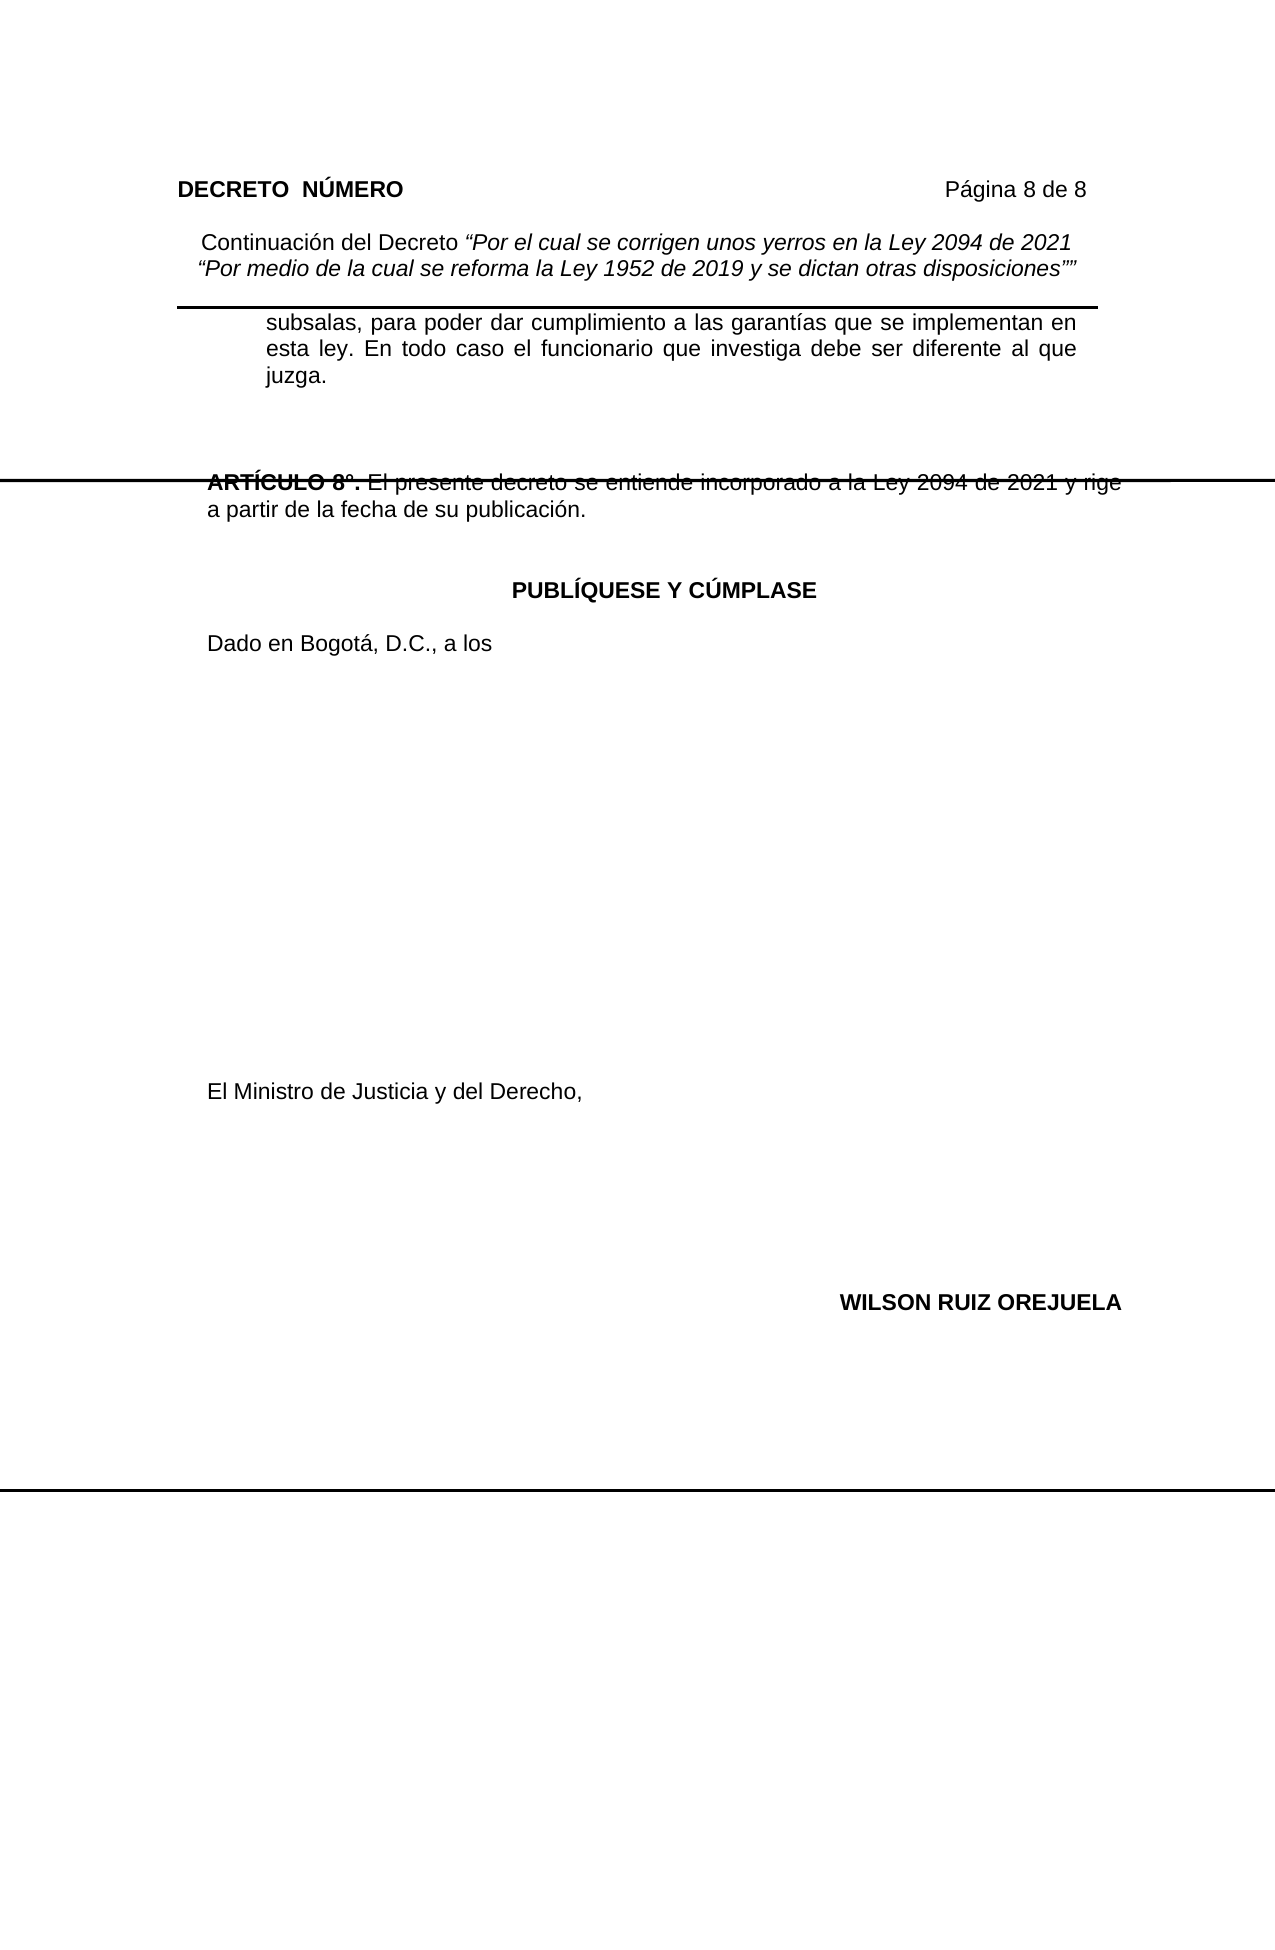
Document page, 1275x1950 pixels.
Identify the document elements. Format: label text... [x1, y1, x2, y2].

text Dado en Bogotá, D.C., a los [207, 630, 1122, 656]
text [266, 309, 1078, 388]
text PUBLÍQUESE Y CÚMPLASE [207, 577, 1122, 603]
text ARTÍCULO 8°. El presente decreto se entiende incorporado a la Ley 2094 de 2021 y rige a partir de la fecha de su publicación. [207, 469, 1122, 522]
text El Ministro de Justicia y del Derecho, [207, 1078, 1122, 1104]
text WILSON RUIZ OREJUELA [207, 1289, 1122, 1315]
